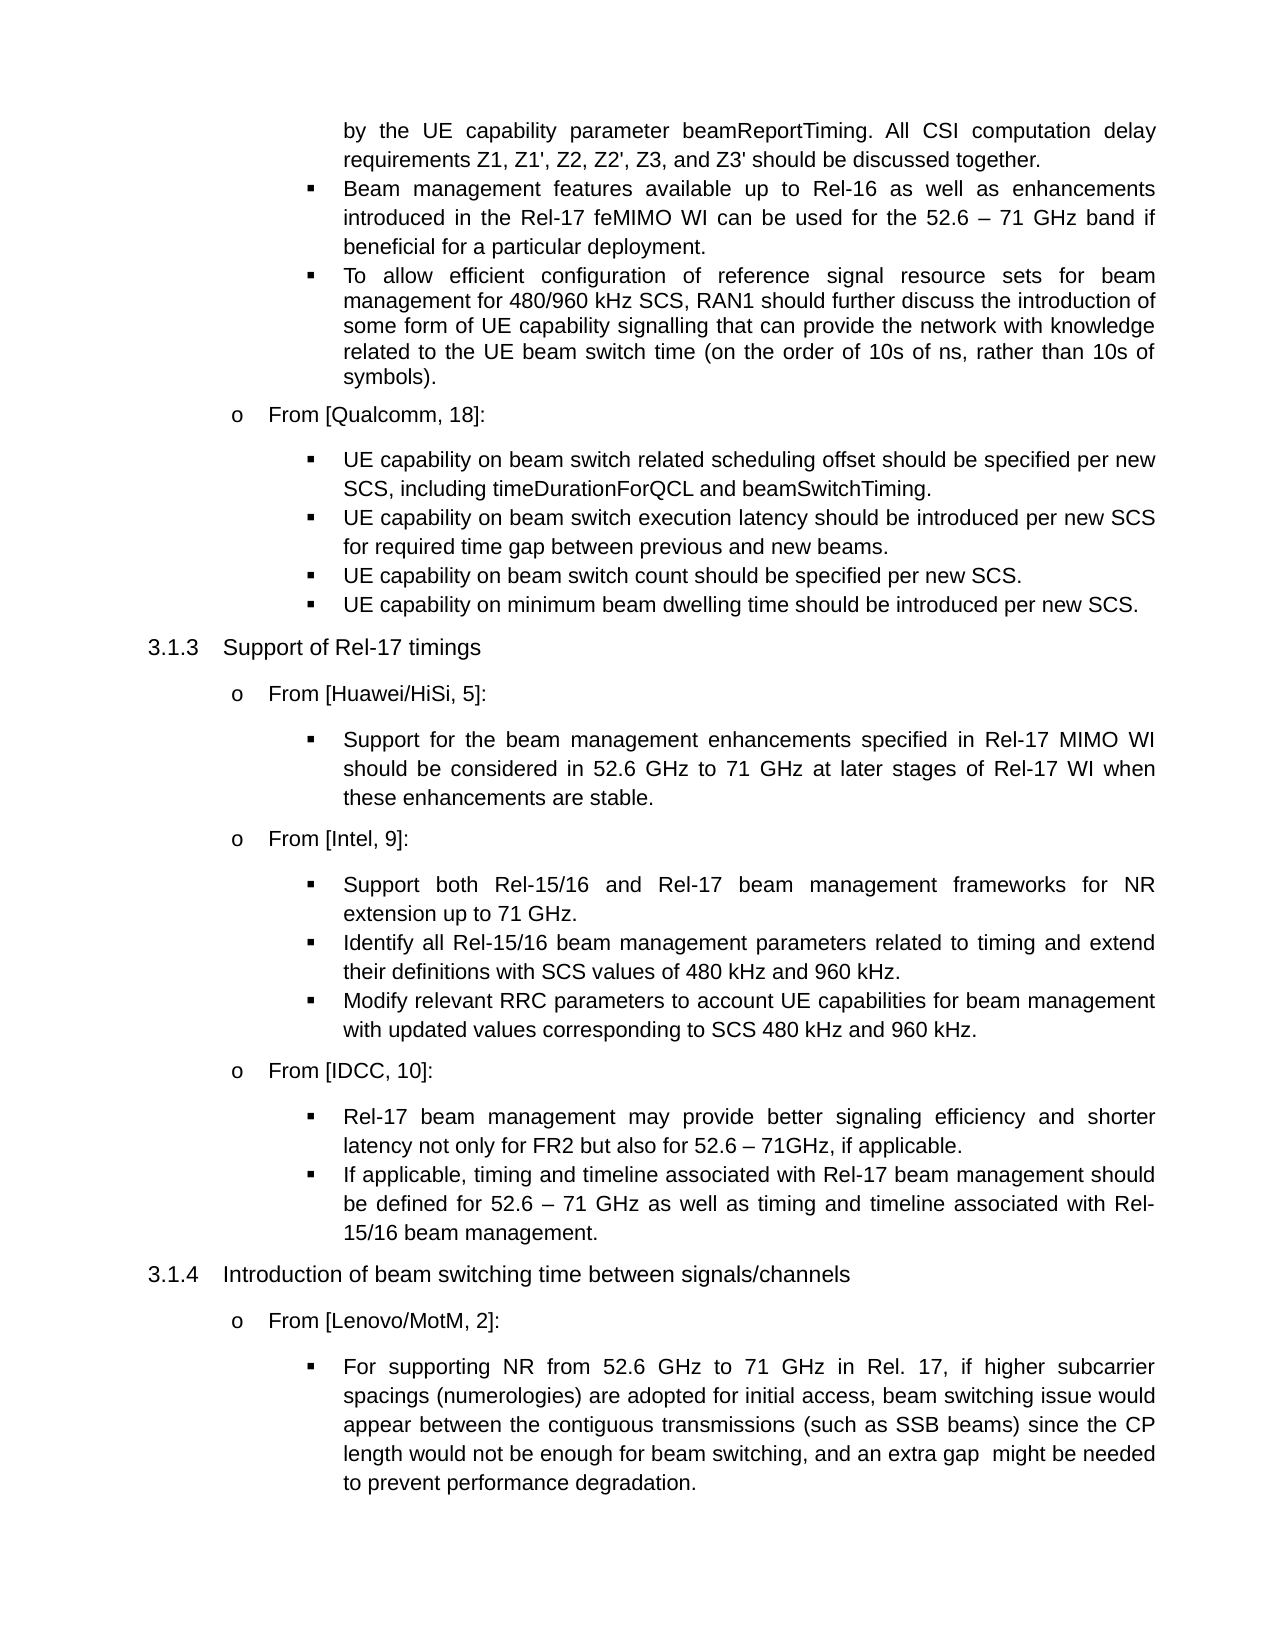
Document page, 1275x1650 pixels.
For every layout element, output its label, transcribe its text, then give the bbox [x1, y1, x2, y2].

list If applicable, timing and timeline associated with Rel-17 beam management should be defined for 52.6 – 71 GHz as well as timing and timeline associated with Rel-15/16 beam management. [306, 1162, 1157, 1245]
subtitle From [Qualcomm, 18]: [231, 401, 1157, 428]
list Beam management features available up to Rel-16 as well as enhancements introduced in the Rel-17 feMIMO WI can be used for the 52.6 – 71 GHz band if beneficial for a particular deployment. [306, 176, 1157, 259]
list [306, 118, 1157, 172]
subtitle Support of Rel-17 timings [148, 633, 1157, 660]
subtitle From [Intel, 9]: [231, 826, 1157, 853]
list Support for the beam management enhancements specified in Rel-17 MIMO WI should be considered in 52.6 GHz to 71 GHz at later stages of Rel-17 WI when these enhancements are stable. [306, 727, 1157, 810]
list UE capability on beam switch count should be specified per new SCS. [306, 563, 1157, 588]
list Identify all Rel-15/16 beam management parameters related to timing and extend their definitions with SCS values of 480 kHz and 960 kHz. [306, 930, 1157, 984]
subtitle From [IDCC, 10]: [231, 1058, 1157, 1085]
list UE capability on beam switch related scheduling offset should be specified per new SCS, including timeDurationForQCL and beamSwitchTiming. [306, 447, 1157, 501]
list Rel-17 beam management may provide better signaling efficiency and shorter latency not only for FR2 but also for 52.6 – 71GHz, if applicable. [306, 1104, 1157, 1158]
list UE capability on beam switch execution latency should be introduced per new SCS for required time gap between previous and new beams. [306, 505, 1157, 559]
list To allow efficient configuration of reference signal resource sets for beam management for 480/960 kHz SCS, RAN1 should further discuss the introduction of some form of UE capability signalling that can provide the network with knowledge related to the UE beam switch time (on the order of 10s of ns, rather than 10s of symbols). [306, 263, 1157, 389]
subtitle Introduction of beam switching time between signals/channels [148, 1261, 1157, 1287]
subtitle From [Huawei/HiSi, 5]: [231, 681, 1157, 708]
list For supporting NR from 52.6 GHz to 71 GHz in Rel. 17, if higher subcarrier spacings (numerologies) are adopted for initial access, beam switching issue would appear between the contiguous transmissions (such as SSB beams) since the CP length would not be enough for beam switching, and an extra gap might be needed to prevent performance degradation. [306, 1354, 1157, 1495]
list Modify relevant RRC parameters to account UE capabilities for beam management with updated values corresponding to SCS 480 kHz and 960 kHz. [306, 988, 1157, 1042]
list UE capability on minimum beam dwelling time should be introduced per new SCS. [306, 592, 1157, 617]
subtitle From [Lenovo/MotM, 2]: [231, 1308, 1157, 1335]
list Support both Rel-15/16 and Rel-17 beam management frameworks for NR extension up to 71 GHz. [306, 872, 1157, 926]
